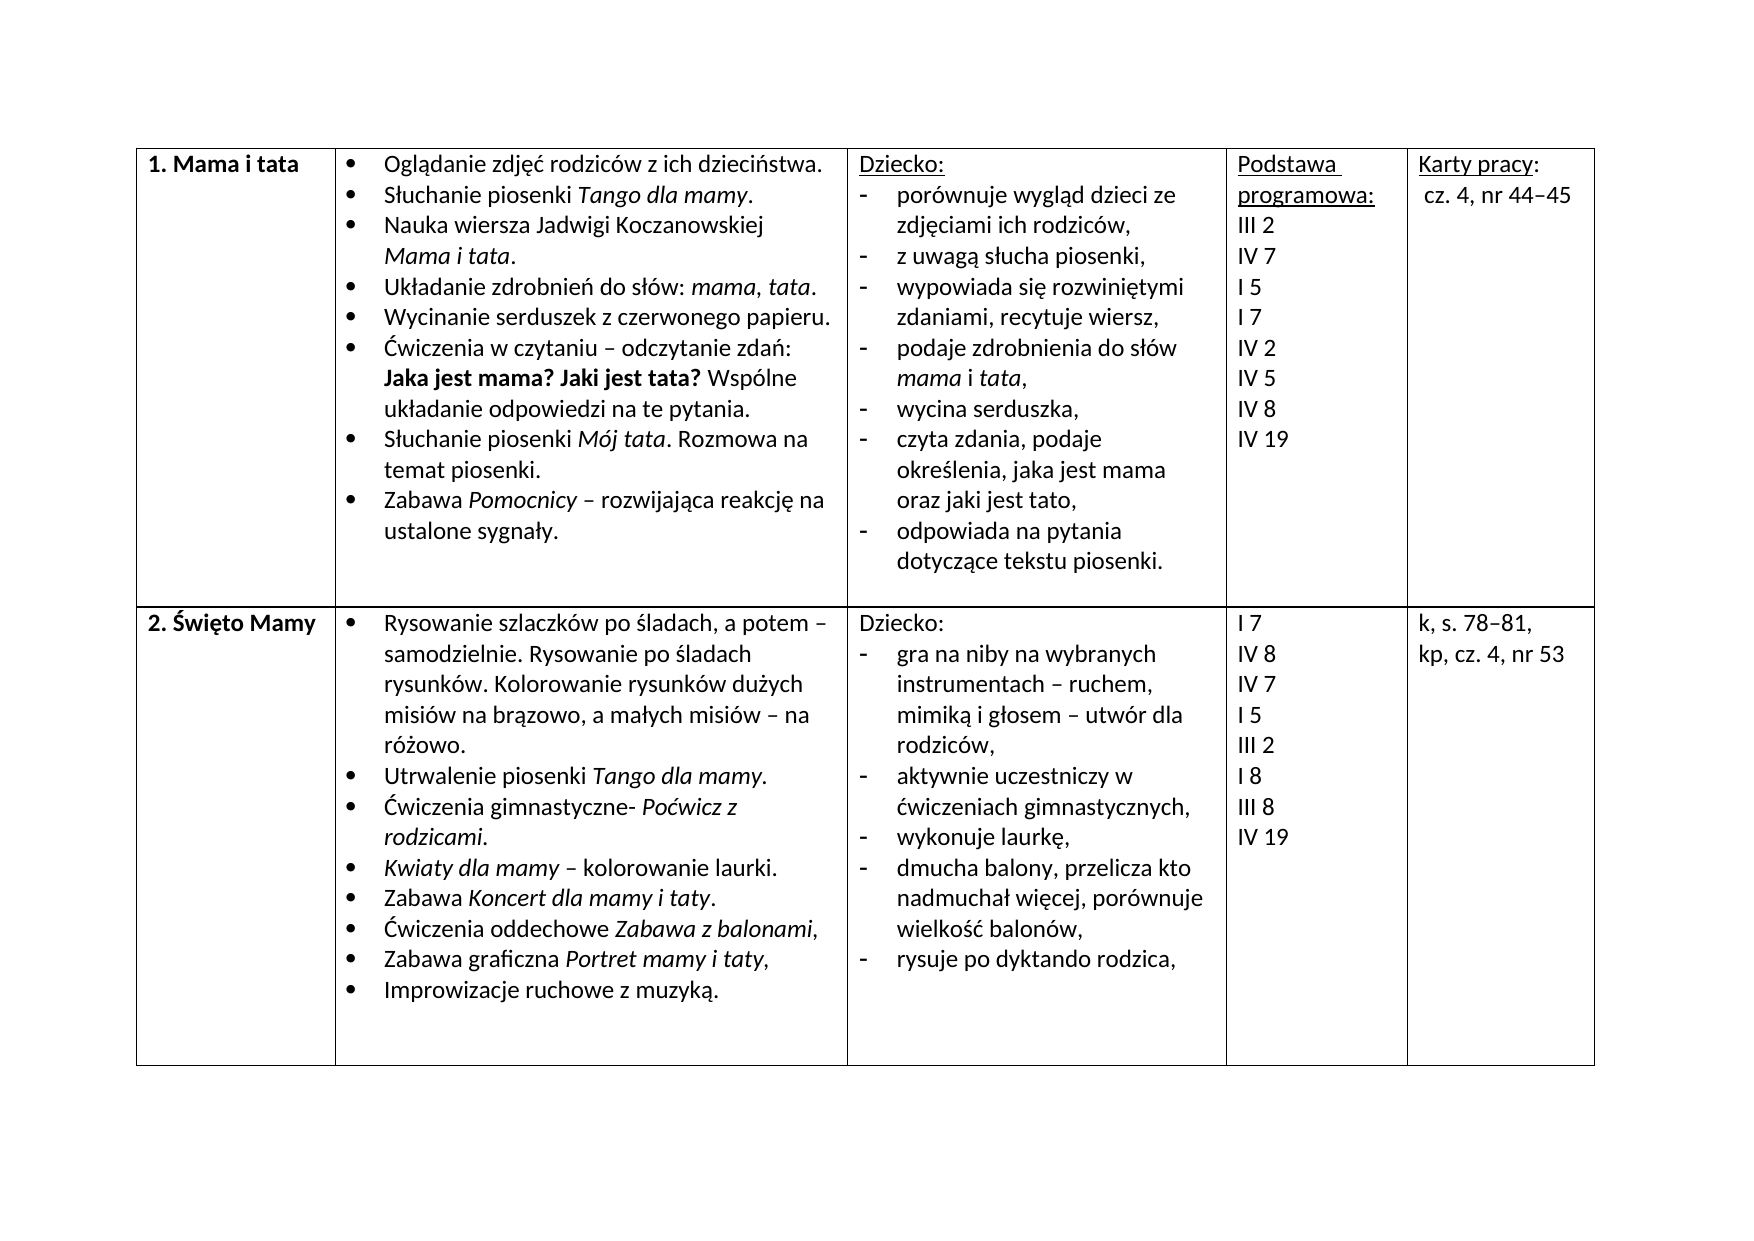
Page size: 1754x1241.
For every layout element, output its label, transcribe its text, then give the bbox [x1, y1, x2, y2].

table_cell I 7 IV 8 IV 7 I 5 III 2 I 8 III 8 IV 19 [1227, 608, 1407, 1065]
table_cell Rysowanie szlaczków po śladach, a potem – samodzielnie. Rysowanie po śladach rysunków. Kolorowanie rysunków dużych misiów na brązowo, a małych misiów – na różowo. Utrwalenie piosenki Tango dla mamy. Ćwiczenia gimnastyczne- Poćwicz z rodzicami. Kwiaty dla mamy – kolorowanie laurki. Zabawa Koncert dla mamy i taty. Ćwiczenia oddechowe Zabawa z balonami, Zabawa graficzna Portret mamy i taty, Improwizacje ruchowe z muzyką. [336, 608, 847, 1065]
table_cell Dziecko: gra na niby na wybranych instrumentach – ruchem, mimiką i głosem – utwór dla rodziców, aktywnie uczestniczy w ćwiczeniach gimnastycznych, wykonuje laurkę, dmucha balony, przelicza kto nadmuchał więcej, porównuje wielkość balonów, rysuje po dyktando rodzica, [848, 608, 1226, 1065]
table_cell Dziecko: porównuje wygląd dzieci ze zdjęciami ich rodziców, z uwagą słucha piosenki, wypowiada się rozwiniętymi zdaniami, recytuje wiersz, podaje zdrobnienia do słów mama i tata, wycina serduszka, czyta zdania, podaje określenia, jaka jest mama oraz jaki jest tato, odpowiada na pytania dotyczące tekstu piosenki. [848, 149, 1226, 606]
table_cell 1. Mama i tata [137, 149, 335, 606]
table_cell Karty pracy: cz. 4, nr 44–45 [1408, 149, 1594, 606]
table_cell Oglądanie zdjęć rodziców z ich dzieciństwa. Słuchanie piosenki Tango dla mamy. Nauka wiersza Jadwigi Koczanowskiej Mama i tata. Układanie zdrobnień do słów: mama, tata. Wycinanie serduszek z czerwonego papieru. Ćwiczenia w czytaniu – odczytanie zdań: Jaka jest mama? Jaki jest tata? Wspólne układanie odpowiedzi na te pytania. Słuchanie piosenki Mój tata. Rozmowa na temat piosenki. Zabawa Pomocnicy – rozwijająca reakcję na ustalone sygnały. [336, 149, 847, 606]
table_cell Podstawa programowa: III 2 IV 7 I 5 I 7 IV 2 IV 5 IV 8 IV 19 [1227, 149, 1407, 606]
table_cell 2. Święto Mamy [137, 608, 335, 1065]
table_cell k, s. 78–81, kp, cz. 4, nr 53 [1408, 608, 1594, 1065]
